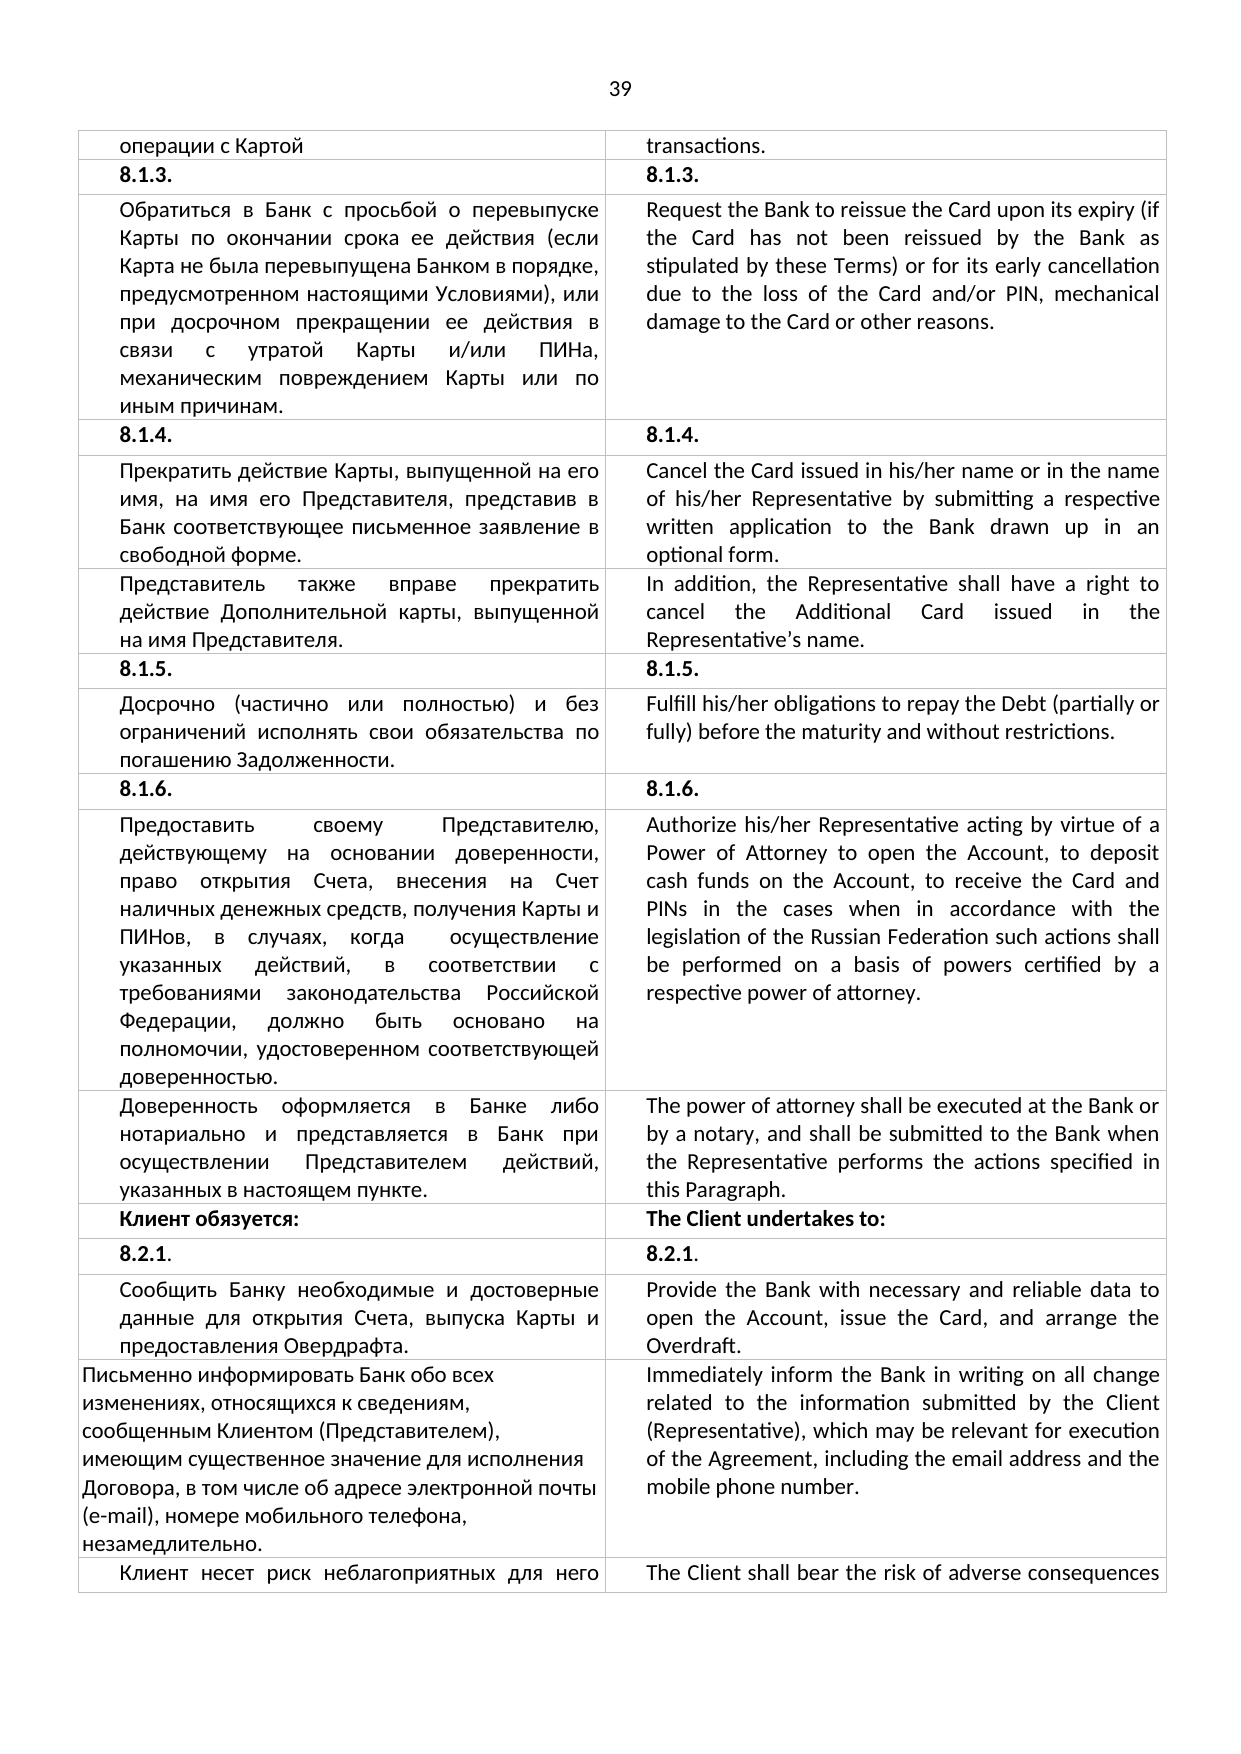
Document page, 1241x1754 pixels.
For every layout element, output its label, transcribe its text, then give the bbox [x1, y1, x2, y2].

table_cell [79, 131, 605, 159]
table_cell Досрочно (частично или полностью) и без ограничений исполнять свои обязательства по погашению Задолженности. [79, 689, 605, 773]
table_cell Предоставить своему Представителю, действующему на основании доверенности, право открытия Счета, внесения на Счет наличных денежных средств, получения Карты и ПИНов, в случаях, когда осуществление указанных действий, в соответствии с требованиями законодательства Российской Федерации, должно быть основано на полномочии, удостоверенном соответствующей доверенностью. [79, 810, 605, 1090]
table_cell Сообщить Банку необходимые и достоверные данные для открытия Счета, выпуска Карты и предоставления Овердрафта. [79, 1275, 605, 1359]
table_cell 8.1.3. [606, 160, 1166, 194]
table_cell 8.1.5. [606, 654, 1166, 688]
table_cell The Client undertakes to: [606, 1204, 1166, 1238]
table_cell Письменно информировать Банк обо всех изменениях, относящихся к сведениям, сообщенным Клиентом (Представителем), имеющим существенное значение для исполнения Договора, в том числе об адресе электронной почты (e-mail), номере мобильного телефона, незамедлительно. [79, 1360, 605, 1557]
table_cell In addition, the Representative shall have a right to cancel the Additional Card issued in the Representative’s name. [606, 569, 1166, 653]
table_cell 8.1.4. [79, 420, 605, 455]
table_cell Fulfill his/her obligations to repay the Debt (partially or fully) before the maturity and without restrictions. [606, 689, 1166, 773]
table_cell 8.1.5. [79, 654, 605, 688]
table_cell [606, 1558, 1166, 1592]
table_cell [606, 131, 1166, 159]
table_cell Доверенность оформляется в Банке либо нотариально и представляется в Банк при осуществлении Представителем действий, указанных в настоящем пункте. [79, 1091, 605, 1203]
table_cell 8.1.3. [79, 160, 605, 194]
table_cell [79, 1558, 605, 1592]
table_cell Immediately inform the Bank in writing on all change related to the information submitted by the Client (Representative), which may be relevant for execution of the Agreement, including the email address and the mobile phone number. [606, 1360, 1166, 1557]
table_cell Authorize his/her Representative acting by virtue of a Power of Attorney to open the Account, to deposit cash funds on the Account, to receive the Card and PINs in the cases when in accordance with the legislation of the Russian Federation such actions shall be performed on a basis of powers certified by a respective power of attorney. [606, 810, 1166, 1090]
table_cell Прекратить действие Карты, выпущенной на его имя, на имя его Представителя, представив в Банк соответствующее письменное заявление в свободной форме. [79, 456, 605, 568]
table_cell 8.2.1. [79, 1239, 605, 1274]
table_cell 8.1.4. [606, 420, 1166, 455]
table_cell 8.2.1. [606, 1239, 1166, 1274]
table_cell The power of attorney shall be executed at the Bank or by a notary, and shall be submitted to the Bank when the Representative performs the actions specified in this Paragraph. [606, 1091, 1166, 1203]
table_cell Клиент обязуется: [79, 1204, 605, 1238]
table_cell Cancel the Card issued in his/her name or in the name of his/her Representative by submitting a respective written application to the Bank drawn up in an optional form. [606, 456, 1166, 568]
table_cell Представитель также вправе прекратить действие Дополнительной карты, выпущенной на имя Представителя. [79, 569, 605, 653]
table_cell Request the Bank to reissue the Card upon its expiry (if the Card has not been reissued by the Bank as stipulated by these Terms) or for its early cancellation due to the loss of the Card and/or PIN, mechanical damage to the Card or other reasons. [606, 195, 1166, 419]
table_cell Provide the Bank with necessary and reliable data to open the Account, issue the Card, and arrange the Overdraft. [606, 1275, 1166, 1359]
table_cell 8.1.6. [606, 774, 1166, 809]
table_cell 8.1.6. [79, 774, 605, 809]
table_cell Обратиться в Банк с просьбой о перевыпуске Карты по окончании срока ее действия (если Карта не была перевыпущена Банком в порядке, предусмотренном настоящими Условиями), или при досрочном прекращении ее действия в связи с утратой Карты и/или ПИНа, механическим повреждением Карты или по иным причинам. [79, 195, 605, 419]
